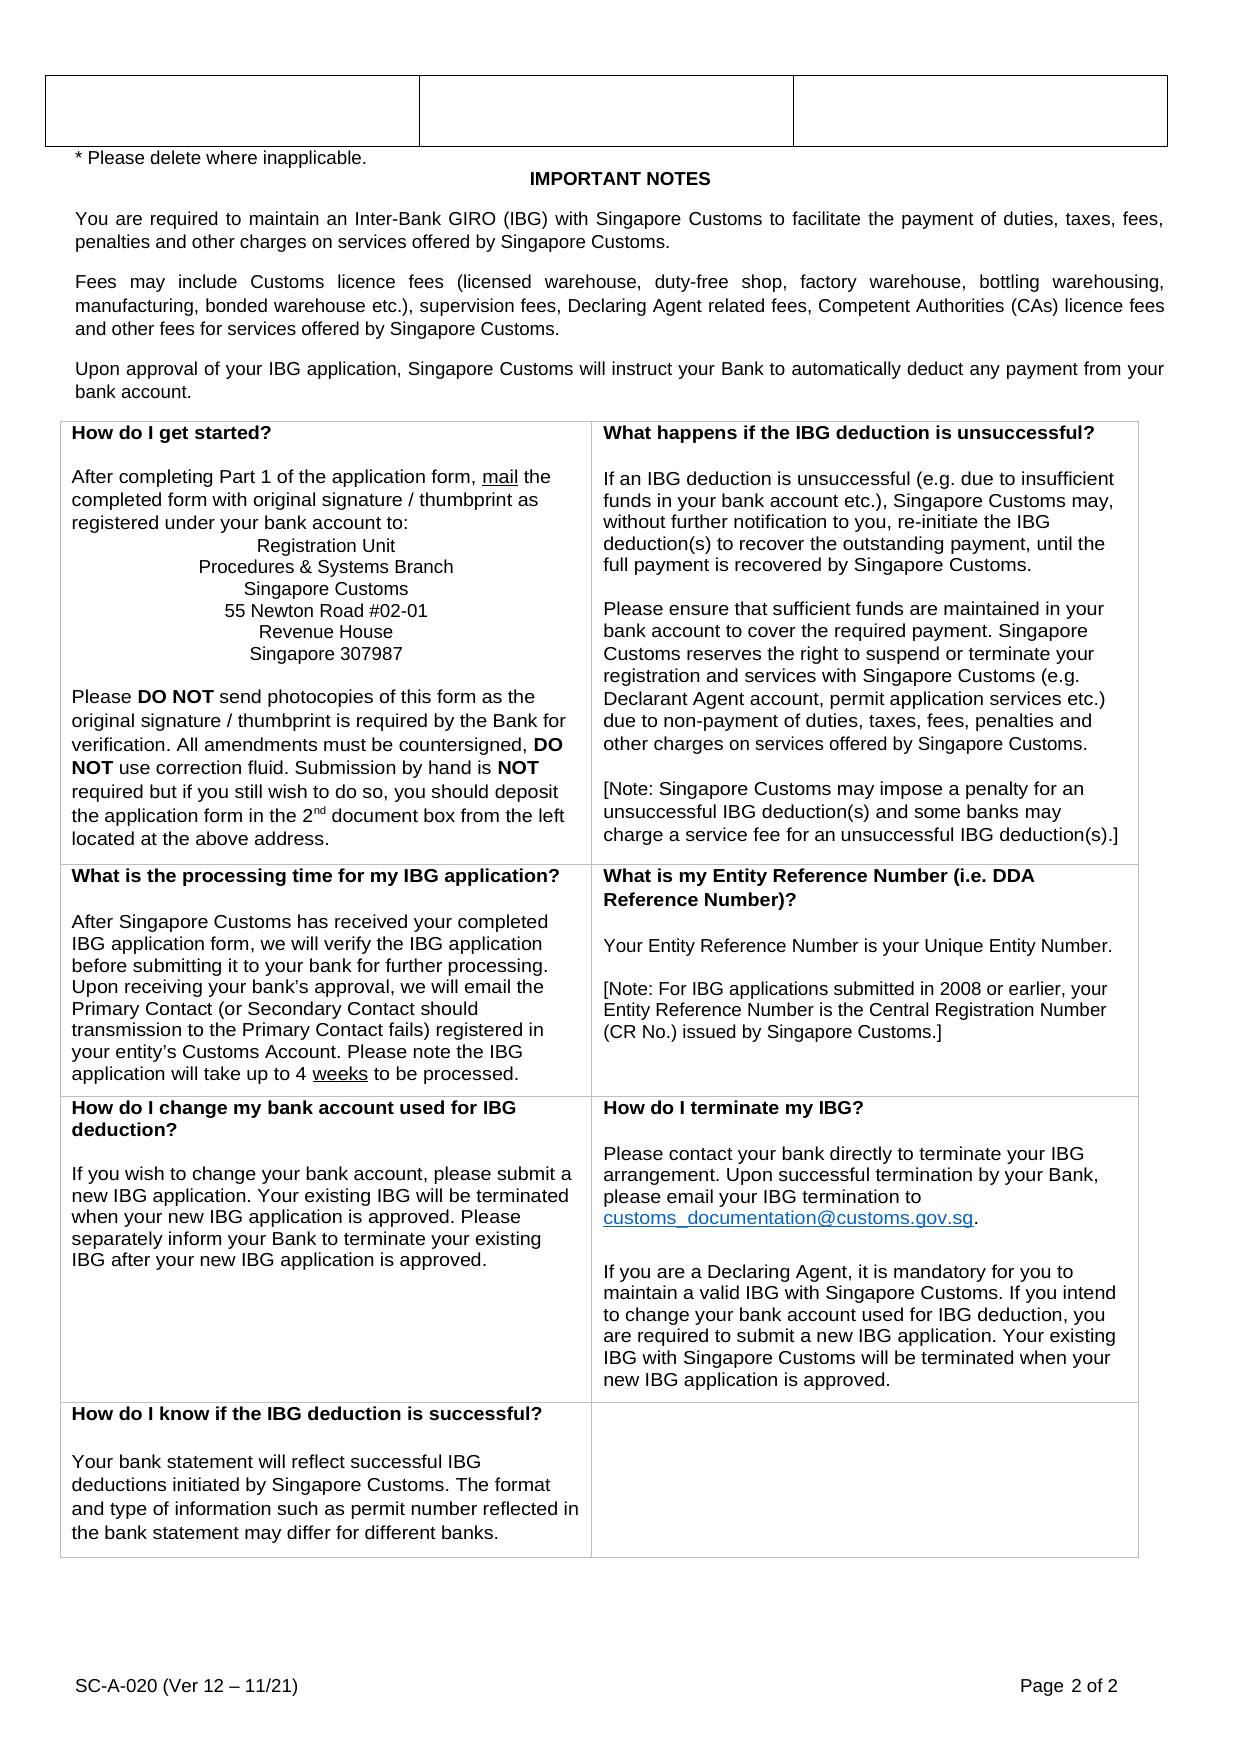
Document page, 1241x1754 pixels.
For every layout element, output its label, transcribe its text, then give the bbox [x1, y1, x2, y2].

table_cell How do I terminate my IBG? Please contact your bank directly to terminate your IBG arrangement. Upon successful termination by your Bank, please email your IBG termination to customs_documentation@customs.gov.sg. If you are a Declaring Agent, it is mandatory for you to maintain a valid IBG with Singapore Customs. If you intend to change your bank account used for IBG deduction, you are required to submit a new IBG application. Your existing IBG with Singapore Customs will be terminated when your new IBG application is approved. [592, 1097, 1138, 1402]
text Upon approval of your IBG application, Singapore Customs will instruct your Bank to automatically deduct any payment from your bank account. [75, 357, 1165, 402]
table_header What happens if the IBG deduction is unsuccessful? If an IBG deduction is unsuccessful (e.g. due to insufficient funds in your bank account etc.), Singapore Customs may, without further notification to you, re-initiate the IBG deduction(s) to recover the outstanding payment, until the full payment is recovered by Singapore Customs. Please ensure that sufficient funds are maintained in your bank account to cover the required payment. Singapore Customs reserves the right to suspend or terminate your registration and services with Singapore Customs (e.g. Declarant Agent account, permit application services etc.) due to non-payment of duties, taxes, fees, penalties and other charges on services offered by Singapore Customs. [Note: Singapore Customs may impose a penalty for an unsuccessful IBG deduction(s) and some banks may charge a service fee for an unsuccessful IBG deduction(s).] [592, 422, 1138, 863]
text IMPORTANT NOTES [75, 168, 1165, 190]
table_cell How do I know if the IBG deduction is successful? Your bank statement will reflect successful IBG deductions initiated by Singapore Customs. The format and type of information such as permit number reflected in the bank statement may differ for different banks. [61, 1403, 591, 1557]
table_cell [46, 76, 419, 146]
table_cell How do I change my bank account used for IBG deduction? If you wish to change your bank account, please submit a new IBG application. Your existing IBG will be terminated when your new IBG application is approved. Please separately inform your Bank to terminate your existing IBG after your new IBG application is approved. [61, 1097, 591, 1402]
table_cell What is the processing time for my IBG application? After Singapore Customs has received your completed IBG application form, we will verify the IBG application before submitting it to your bank for further processing. Upon receiving your bank’s approval, we will email the Primary Contact (or Secondary Contact should transmission to the Primary Contact fails) registered in your entity’s Customs Account. Please note the IBG application will take up to 4 weeks to be processed. [61, 865, 591, 1096]
table_cell What is my Entity Reference Number (i.e. DDA Reference Number)? Your Entity Reference Number is your Unique Entity Number. [Note: For IBG applications submitted in 2008 or earlier, your Entity Reference Number is the Central Registration Number (CR No.) issued by Singapore Customs.] [592, 865, 1138, 1096]
text * Please delete where inapplicable. [75, 147, 1165, 168]
table_cell [592, 1403, 1138, 1557]
text Fees may include Customs licence fees (licensed warehouse, duty-free shop, factory warehouse, bottling warehousing, manufacturing, bonded warehouse etc.), supervision fees, Declaring Agent related fees, Competent Authorities (CAs) licence fees and other fees for services offered by Singapore Customs. [75, 271, 1165, 339]
text You are required to maintain an Inter-Bank GIRO (IBG) with Singapore Customs to facilitate the payment of duties, taxes, fees, penalties and other charges on services offered by Singapore Customs. [75, 208, 1165, 253]
table_cell [794, 76, 1167, 146]
table_cell [420, 76, 793, 146]
table_header How do I get started? After completing Part 1 of the application form, mail the completed form with original signature / thumbprint as registered under your bank account to: Registration Unit Procedures & Systems Branch Singapore Customs 55 Newton Road #02-01 Revenue House Singapore 307987 Please DO NOT send photocopies of this form as the original signature / thumbprint is required by the Bank for verification. All amendments must be countersigned, DO NOT use correction fluid. Submission by hand is NOT required but if you still wish to do so, you should deposit the application form in the 2nd document box from the left located at the above address. [61, 422, 591, 863]
